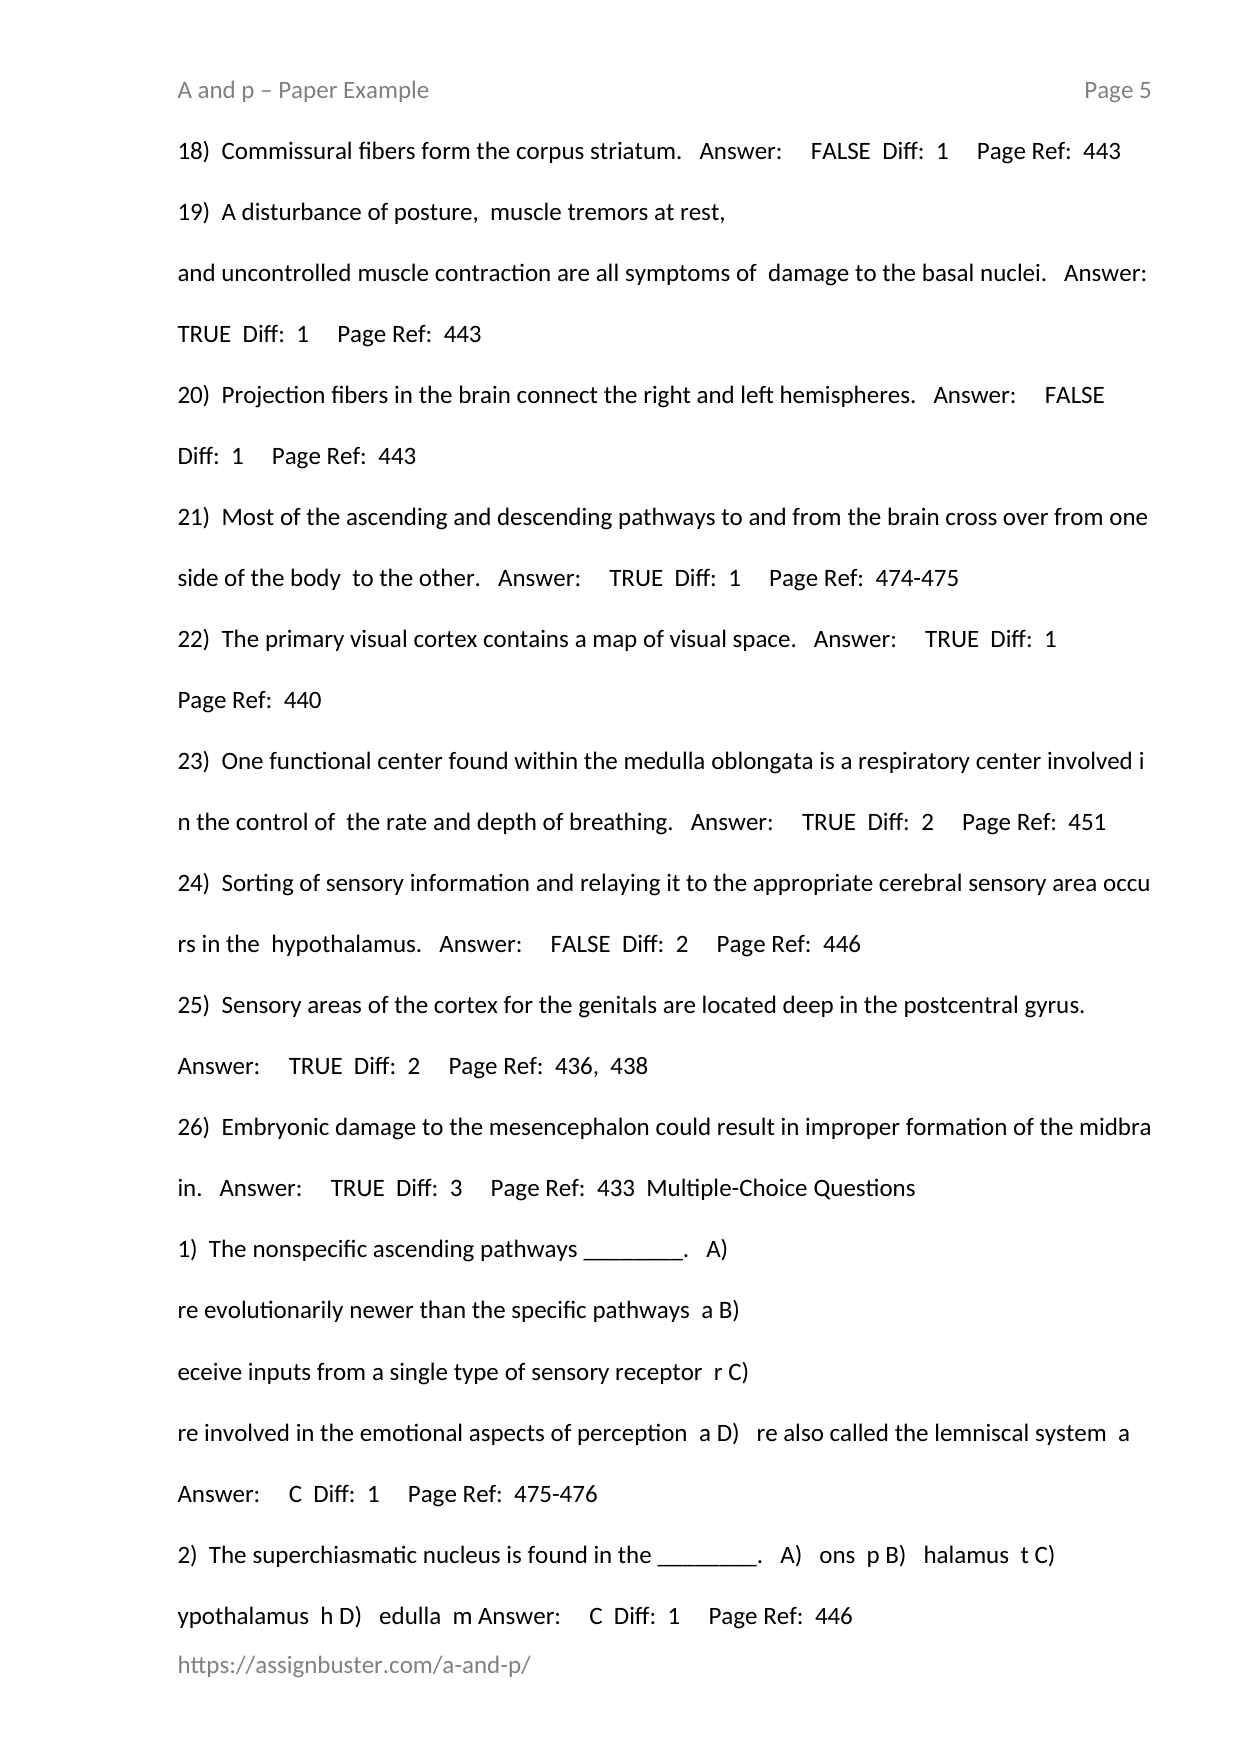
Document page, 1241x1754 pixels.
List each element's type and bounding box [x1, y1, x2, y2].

text [177, 135, 1152, 1630]
